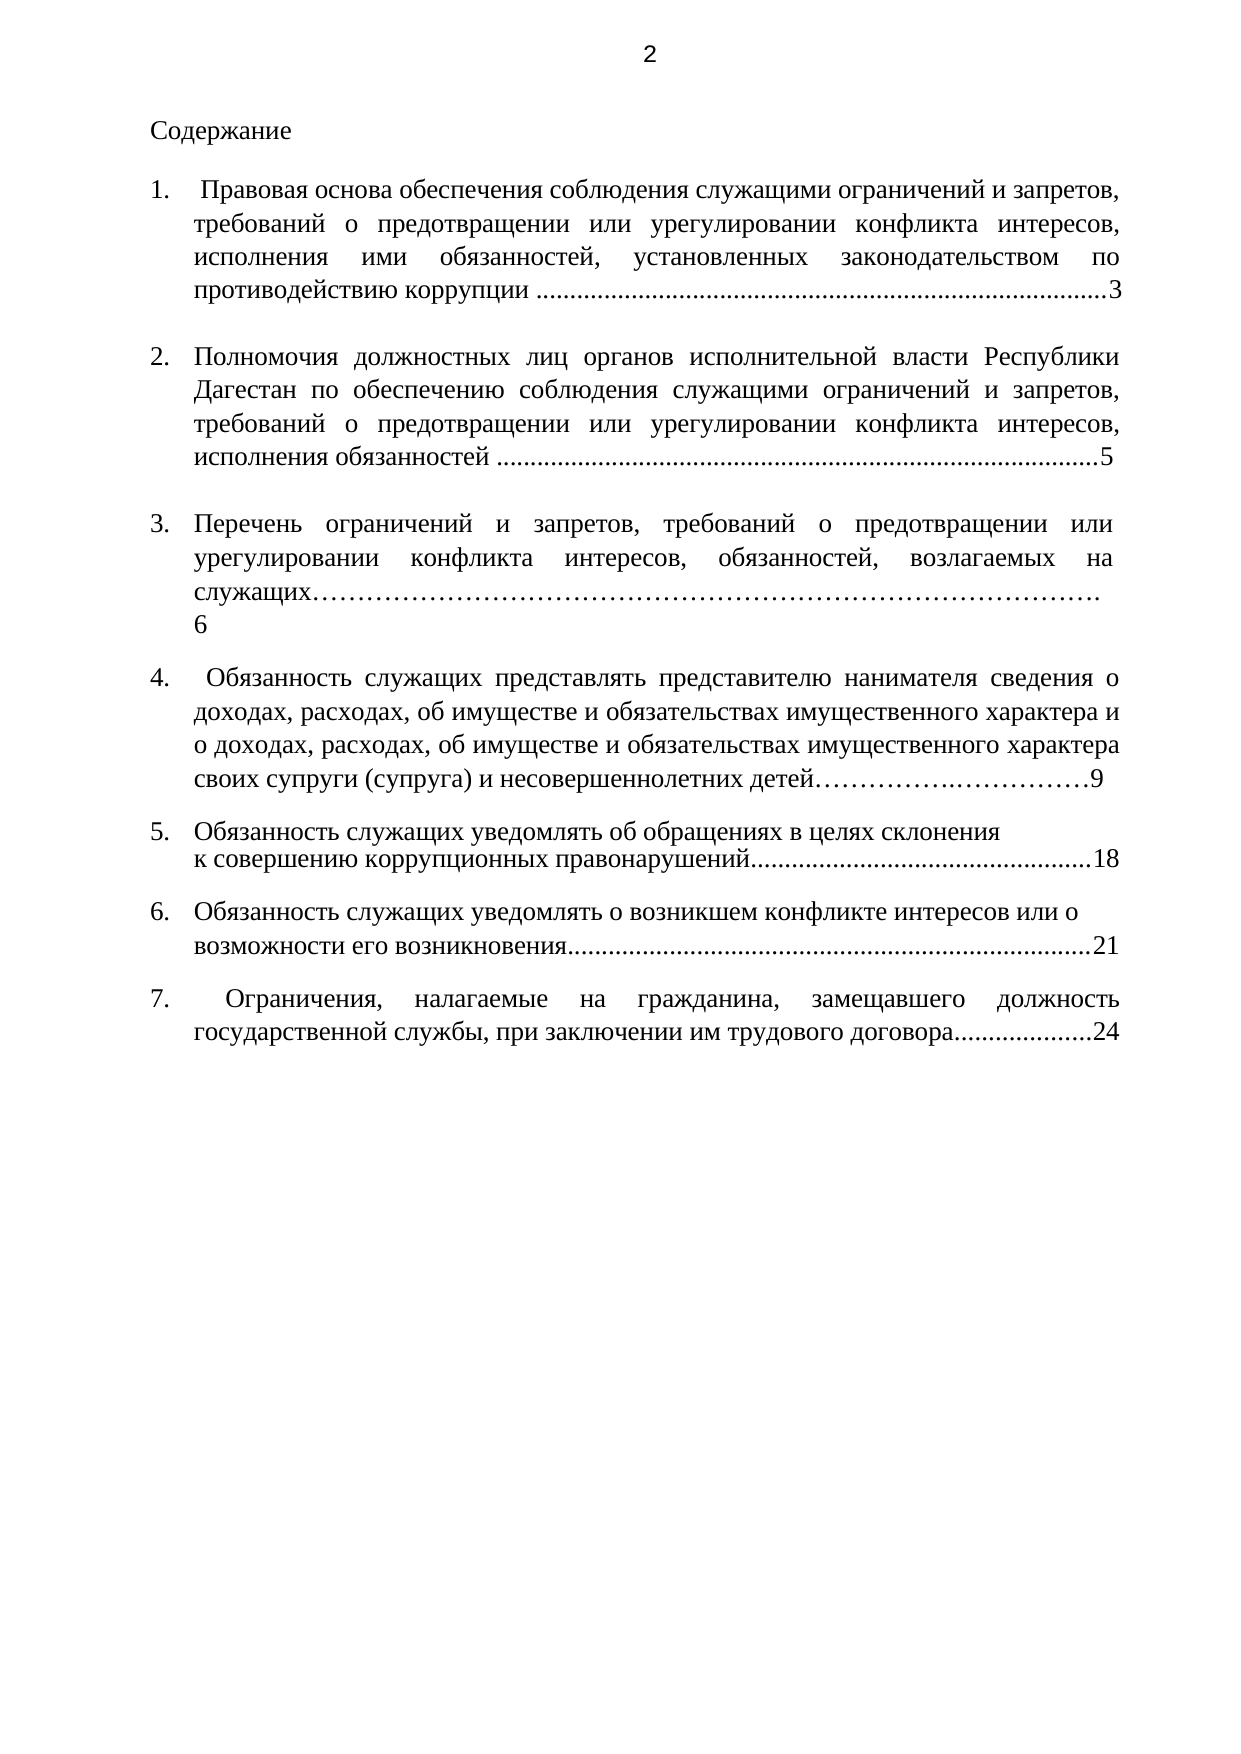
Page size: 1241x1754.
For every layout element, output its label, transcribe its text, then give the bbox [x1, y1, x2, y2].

text к совершению коррупционных правонарушений 18 [193, 846, 1152, 873]
list Полномочия должностных лиц органов исполнительной власти Республики Дагестан по обеспечению соблюдения служащими ограничений и запретов, требований о предотвращении или урегулировании конфликта интересов, исполнения обязанностей 5 [150, 339, 1120, 472]
text Содержание [150, 118, 1152, 145]
list Правовая основа обеспечения соблюдения служащими ограничений и запретов, требований о предотвращении или урегулировании конфликта интересов, исполнения ими обязанностей, установленных законодательством по противодействию коррупции 3 [150, 172, 1120, 306]
list Перечень ограничений и запретов, требований о предотвращении или урегулировании конфликта интересов, обязанностей, возлагаемых на служащих…………………………………………………………………………….6 [150, 506, 1114, 641]
list Ограничения, налагаемые на гражданина, замещавшего должность государственной службы, при заключении им трудового договора 24 [150, 981, 1120, 1047]
list Обязанность служащих уведомлять об обращениях в целях склонения [150, 818, 1152, 846]
list Обязанность служащих уведомлять о возникшем конфликте интересов или о возможности его возникновения 21 [150, 893, 1120, 961]
list Обязанность служащих представлять представителю нанимателя сведения о доходах, расходах, об имуществе и обязательствах имущественного характера и о доходах, расходах, об имуществе и обязательствах имущественного характера своих супруги (супруга) и несовершеннолетних детей…………….……………9 [150, 659, 1120, 794]
